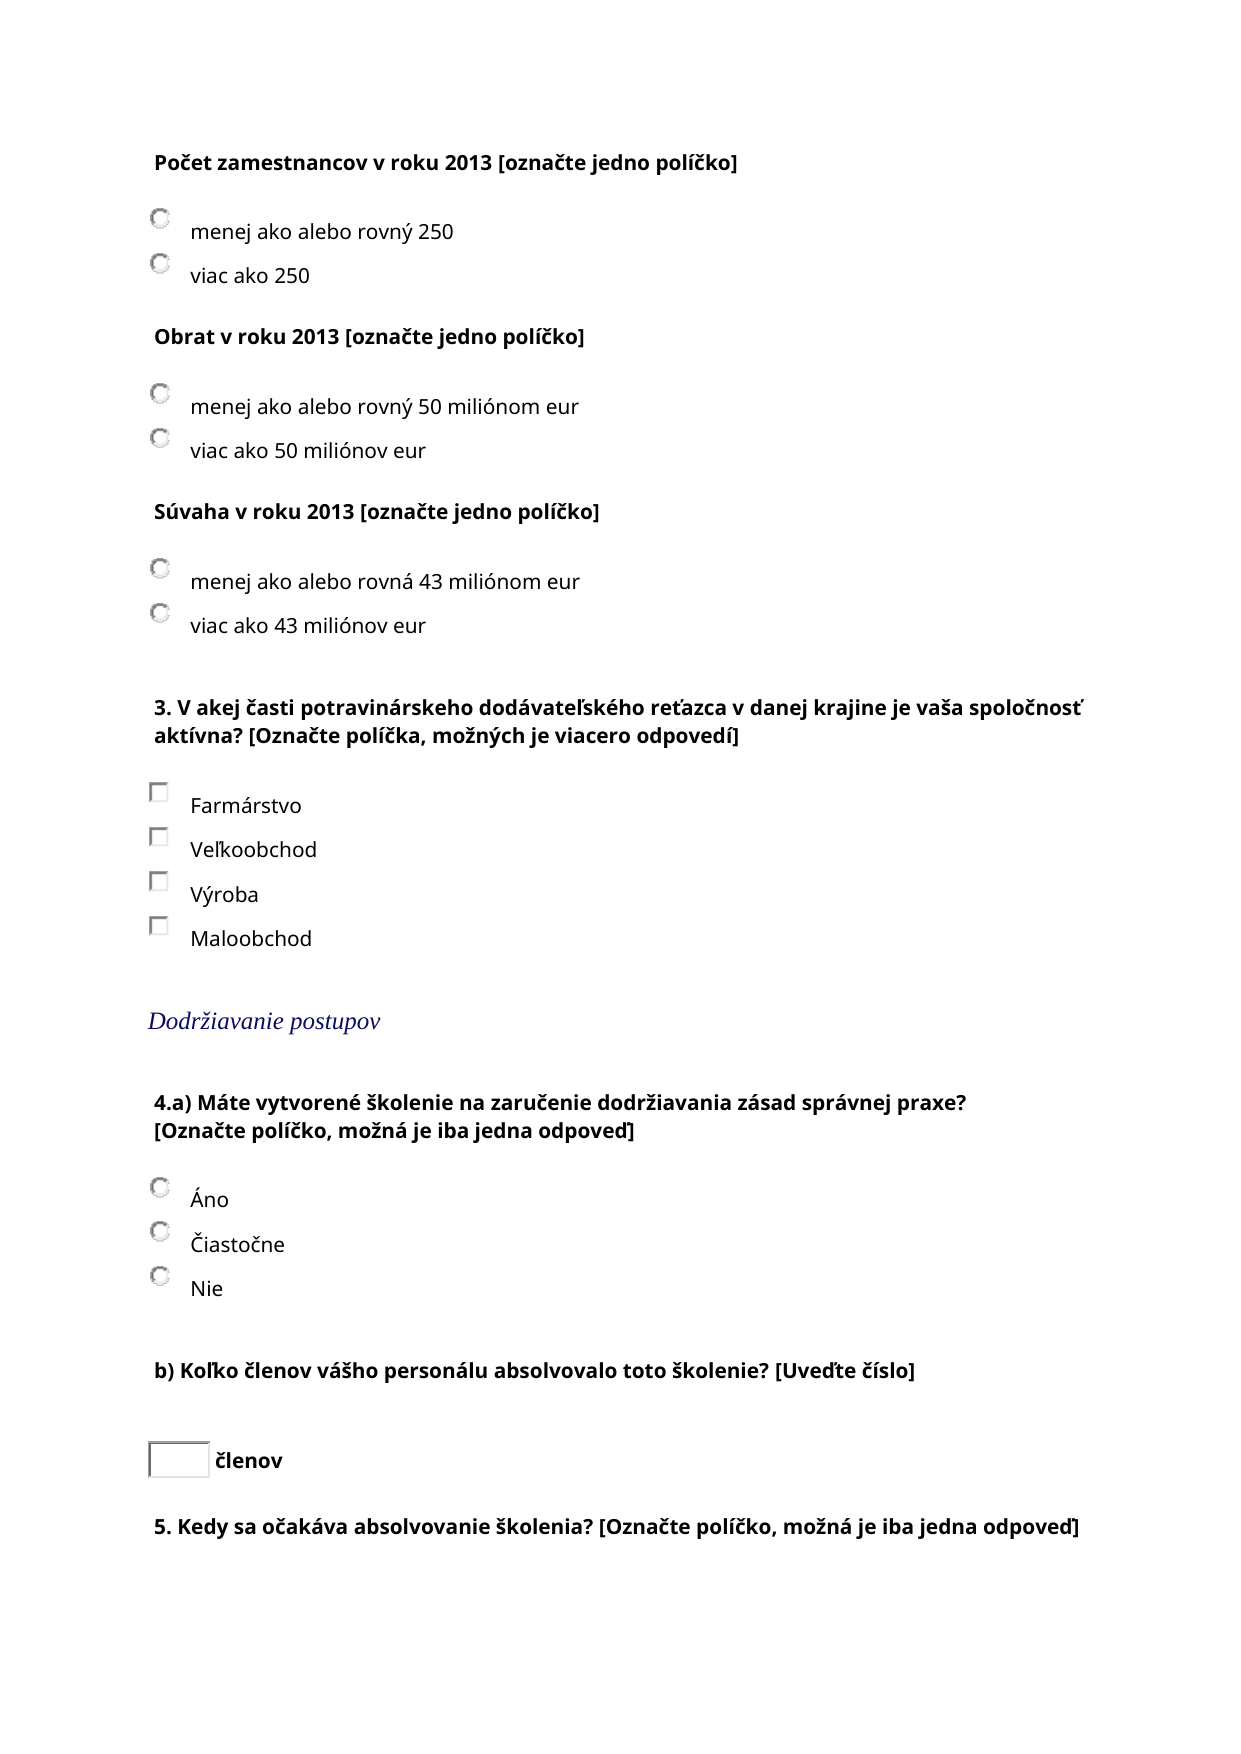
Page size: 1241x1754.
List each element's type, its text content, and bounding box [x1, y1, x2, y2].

table_cell [148, 1170, 1085, 1303]
table_cell [148, 775, 1105, 953]
table_header b) Koľko členov vášho personálu absolvovalo toto školenie? [Uveďte číslo] [148, 1356, 1039, 1441]
table_header 4.a) Máte vytvorené školenie na zaručenie dodržiavania zásad správnej praxe? [Označte políčko, možná je iba jedna odpoveď] [148, 1088, 1085, 1169]
table_cell [211, 1441, 1039, 1479]
table_cell [148, 201, 832, 290]
table_header 3. V akej časti potravinárskeho dodávateľského reťazca v danej krajine je vaša spoločnosť aktívna? [Označte políčka, možných je viacero odpovedí] [148, 693, 1105, 775]
table_cell [148, 376, 658, 465]
table_cell [148, 551, 678, 640]
text Dodržiavanie postupov [148, 1006, 1093, 1034]
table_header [148, 148, 832, 201]
table_header Súvaha v roku 2013 [označte jedno políčko] [148, 498, 678, 551]
table_header Obrat v roku 2013 [označte jedno políčko] [148, 323, 658, 376]
table_header 5. Kedy sa očakáva absolvovanie školenia? [Označte políčko, možná je iba jedna odpoveď] [148, 1512, 1105, 1565]
